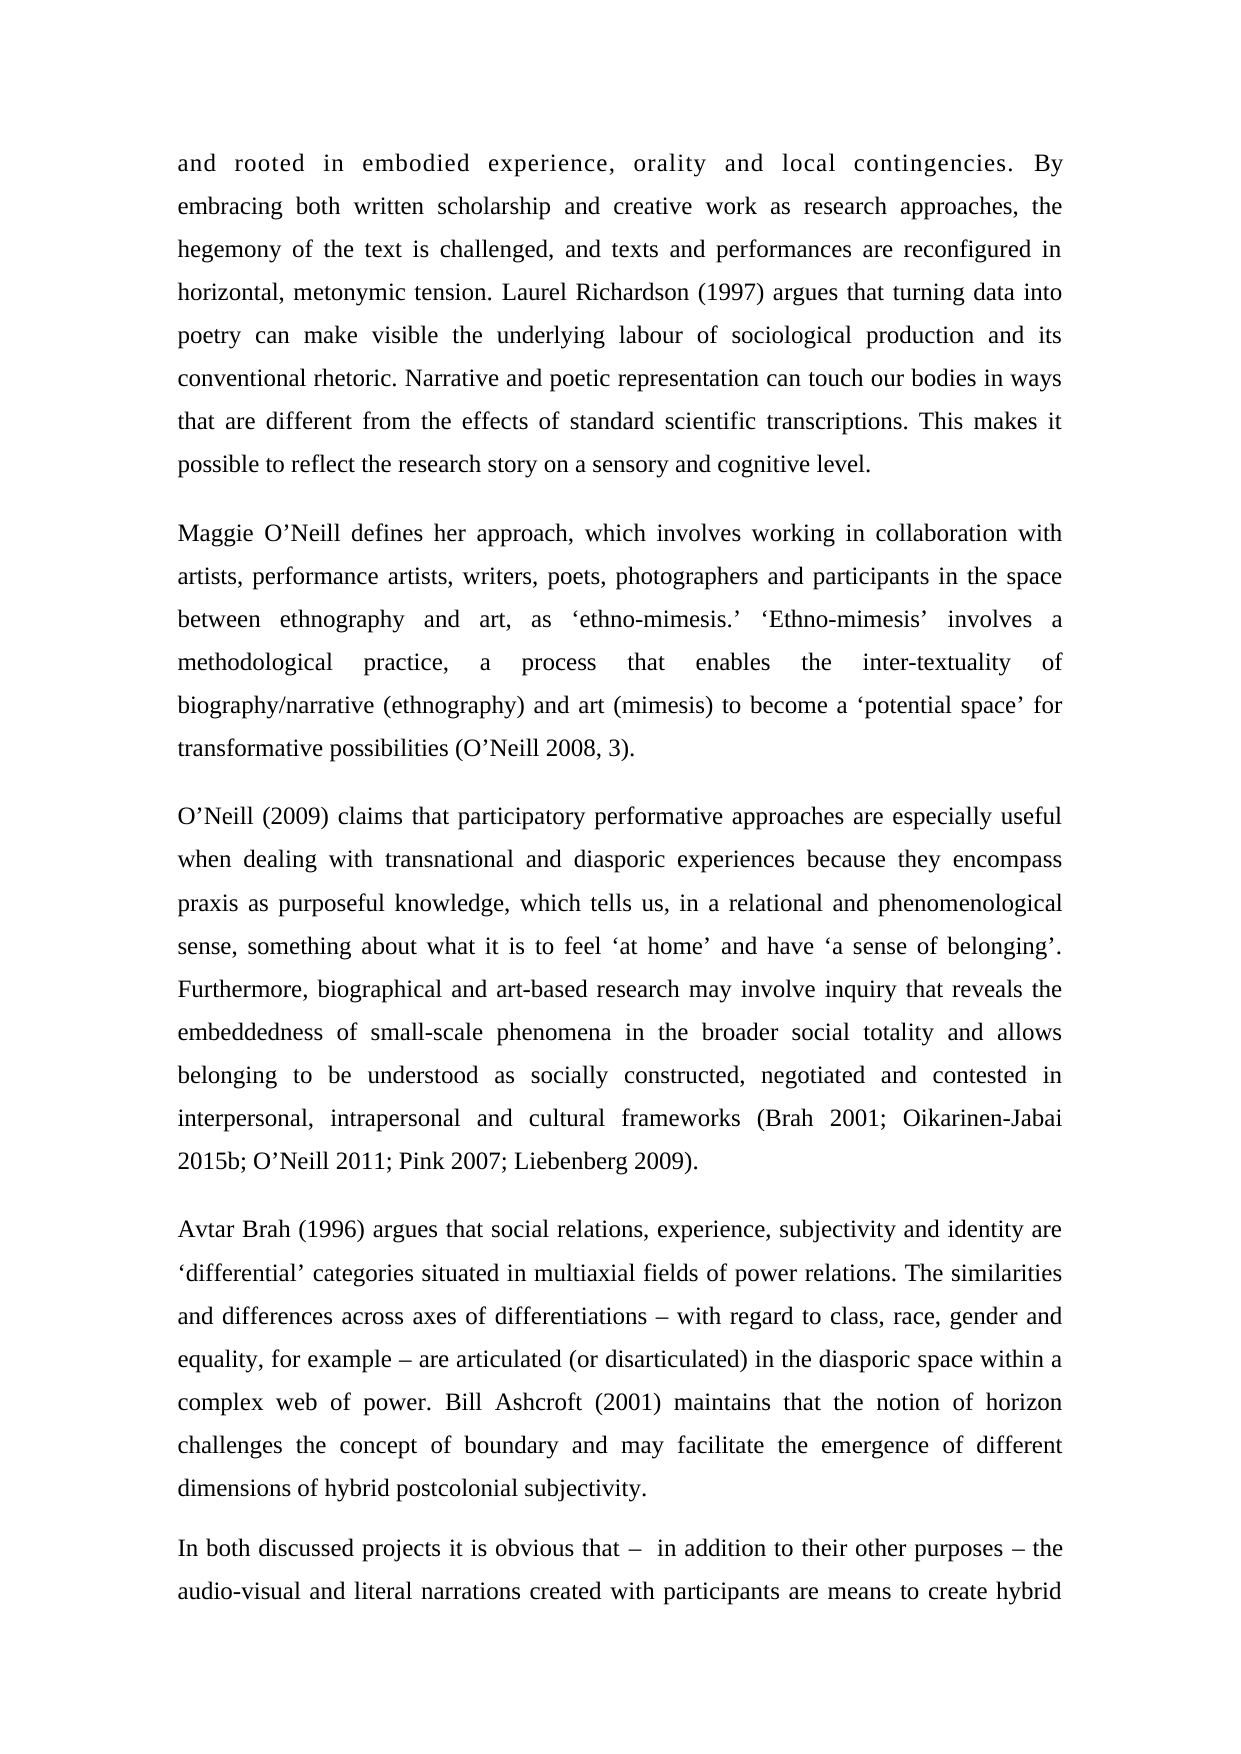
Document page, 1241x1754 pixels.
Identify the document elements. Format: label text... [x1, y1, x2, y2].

text O’Neill (2009) claims that participatory performative approaches are especially useful when dealing with transnational and diasporic experiences because they encompass praxis as purposeful knowledge, which tells us, in a relational and phenomenological sense, something about what it is to feel ‘at home’ and have ‘a sense of belonging’. Furthermore, biographical and art-based research may involve inquiry that reveals the embeddedness of small-scale phenomena in the broader social totality and allows belonging to be understood as socially constructed, negotiated and contested in interpersonal, intrapersonal and cultural frameworks (Brah 2001; Oikarinen-Jabai 2015b; O’Neill 2011; Pink 2007; Liebenberg 2009). [177, 801, 1063, 1175]
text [177, 148, 1063, 478]
text Maggie O’Neill defines her approach, which involves working in collaboration with artists, performance artists, writers, poets, photographers and participants in the space between ethnography and art, as ‘ethno-mimesis.’ ‘Ethno-mimesis’ involves a methodological practice, a process that enables the inter-textuality of biography/narrative (ethnography) and art (mimesis) to become a ‘potential space’ for transformative possibilities (O’Neill 2008, 3). [177, 518, 1063, 762]
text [177, 1533, 1063, 1605]
text Avtar Brah (1996) argues that social relations, experience, subjectivity and identity are ‘differential’ categories situated in multiaxial fields of power relations. The similarities and differences across axes of differentiations – with regard to class, race, gender and equality, for example – are articulated (or disarticulated) in the diasporic space within a complex web of power. Bill Ashcroft (2001) maintains that the notion of horizon challenges the concept of boundary and may facilitate the emergence of different dimensions of hybrid postcolonial subjectivity. [177, 1214, 1063, 1502]
